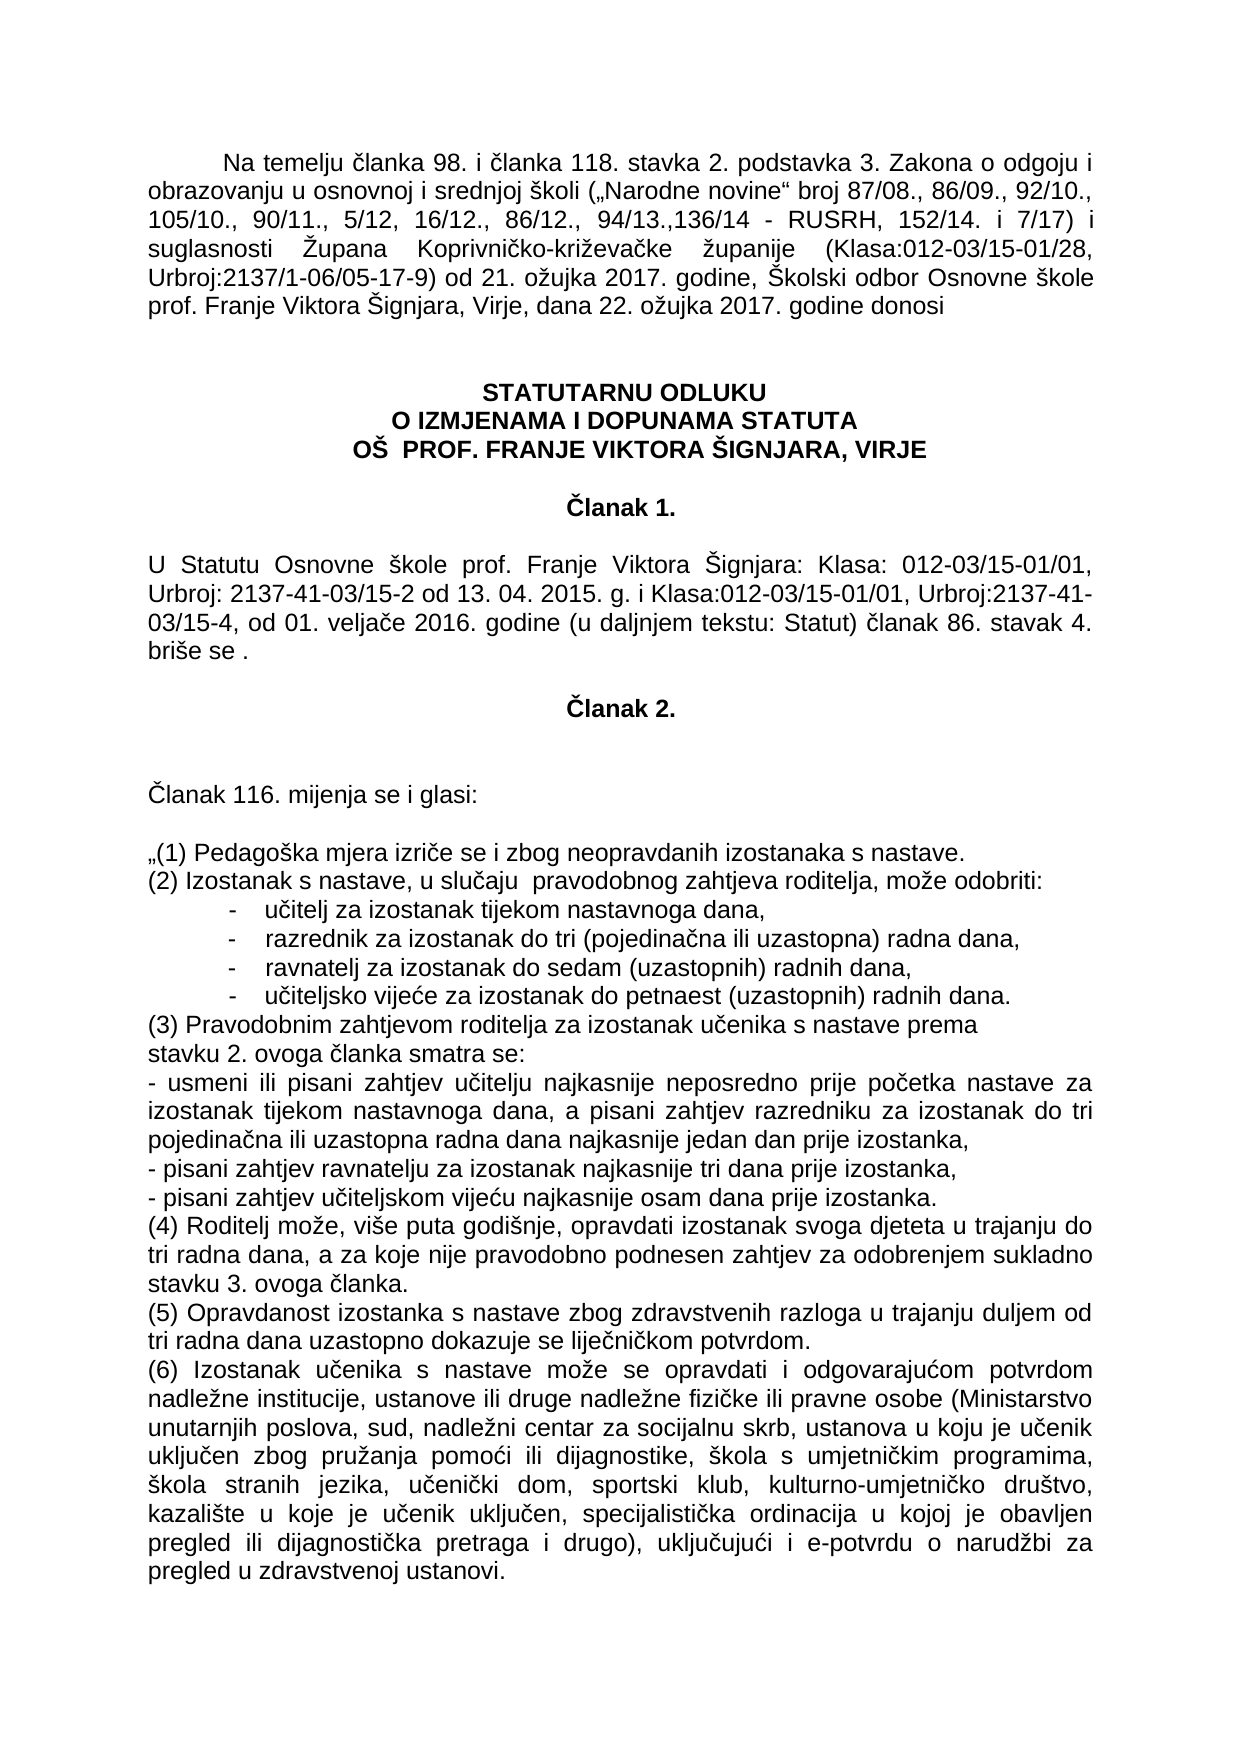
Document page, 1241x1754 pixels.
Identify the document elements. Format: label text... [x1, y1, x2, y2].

text Članak 2. [148, 694, 1094, 723]
text STATUTARNU ODLUKU [148, 378, 1094, 406]
text „(1) Pedagoška mjera izriče se i zbog neopravdanih izostanaka s nastave. [148, 838, 1094, 866]
text - učiteljsko vijeće za izostanak do petnaest (uzastopnih) radnih dana. [148, 981, 1094, 1010]
list ravnatelj za izostanak do sedam (uzastopnih) radnih dana, [228, 953, 1094, 981]
text (6) Izostanak učenika s nastave može se opravdati i odgovarajućom potvrdom nadležne institucije, ustanove ili druge nadležne fizičke ili pravne osobe (Ministarstvo unutarnjih poslova, sud, nadležni centar za socijalnu skrb, ustanova u koju je učenik uključen zbog pružanja pomoći ili dijagnostike, škola s umjetničkim programima, škola stranih jezika, učenički dom, sportski klub, kulturno-umjetničko društvo, kazalište u koje je učenik uključen, specijalistička ordinacija u kojoj je obavljen pregled ili dijagnostička pretraga i drugo), uključujući i e-potvrdu o narudžbi za pregled u zdravstvenoj ustanovi. [148, 1355, 1094, 1585]
text O IZMJENAMA I DOPUNAMA STATUTA [148, 406, 1094, 435]
text Članak 1. [148, 493, 1094, 521]
text (5) Opravdanost izostanka s nastave zbog zdravstvenih razloga u trajanju duljem od tri radna dana uzastopno dokazuje se liječničkom potvrdom. [148, 1298, 1094, 1355]
text U Statutu Osnovne škole prof. Franje Viktora Šignjara: Klasa: 012-03/15-01/01, Urbroj: 2137-41-03/15-2 od 13. 04. 2015. g. i Klasa:012-03/15-01/01, Urbroj:2137-41-03/15-4, od 01. veljače 2016. godine (u daljnjem tekstu: Statut) članak 86. stavak 4. briše se . [148, 550, 1094, 665]
list razrednik za izostanak do tri (pojedinačna ili uzastopna) radna dana, [228, 924, 1094, 953]
text (3) Pravodobnim zahtjevom roditelja za izostanak učenika s nastave prema [148, 1010, 1094, 1039]
text - pisani zahtjev učiteljskom vijeću najkasnije osam dana prije izostanka. [148, 1183, 1094, 1211]
text - učitelj za izostanak tijekom nastavnoga dana, [148, 895, 1094, 924]
text Na temelju članka 98. i članka 118. stavka 2. podstavka 3. Zakona o odgoju i obrazovanju u osnovnoj i srednjoj školi („Narodne novine“ broj 87/08., 86/09., 92/10., 105/10., 90/11., 5/12, 16/12., 86/12., 94/13.,136/14 - RUSRH, 152/14. i 7/17) i suglasnosti Župana Koprivničko-križevačke županije (Klasa:012-03/15-01/28, Urbroj:2137/1-06/05-17-9) od 21. ožujka 2017. godine, Školski odbor Osnovne škole prof. Franje Viktora Šignjara, Virje, dana 22. ožujka 2017. godine donosi [148, 148, 1094, 320]
text Članak 116. mijenja se i glasi: [148, 780, 1094, 809]
text (2) Izostanak s nastave, u slučaju pravodobnog zahtjeva roditelja, može odobriti: [148, 866, 1094, 895]
text - pisani zahtjev ravnatelju za izostanak najkasnije tri dana prije izostanka, [148, 1154, 1094, 1183]
text stavku 2. ovoga članka smatra se: [148, 1039, 1094, 1068]
text (4) Roditelj može, više puta godišnje, opravdati izostanak svoga djeteta u trajanju do tri radna dana, a za koje nije pravodobno podnesen zahtjev za odobrenjem sukladno stavku 3. ovoga članka. [148, 1211, 1094, 1298]
text - usmeni ili pisani zahtjev učitelju najkasnije neposredno prije početka nastave za izostanak tijekom nastavnoga dana, a pisani zahtjev razredniku za izostanak do tri pojedinačna ili uzastopna radna dana najkasnije jedan dan prije izostanka, [148, 1068, 1094, 1154]
text OŠ PROF. FRANJE VIKTORA ŠIGNJARA, VIRJE [185, 435, 1094, 464]
